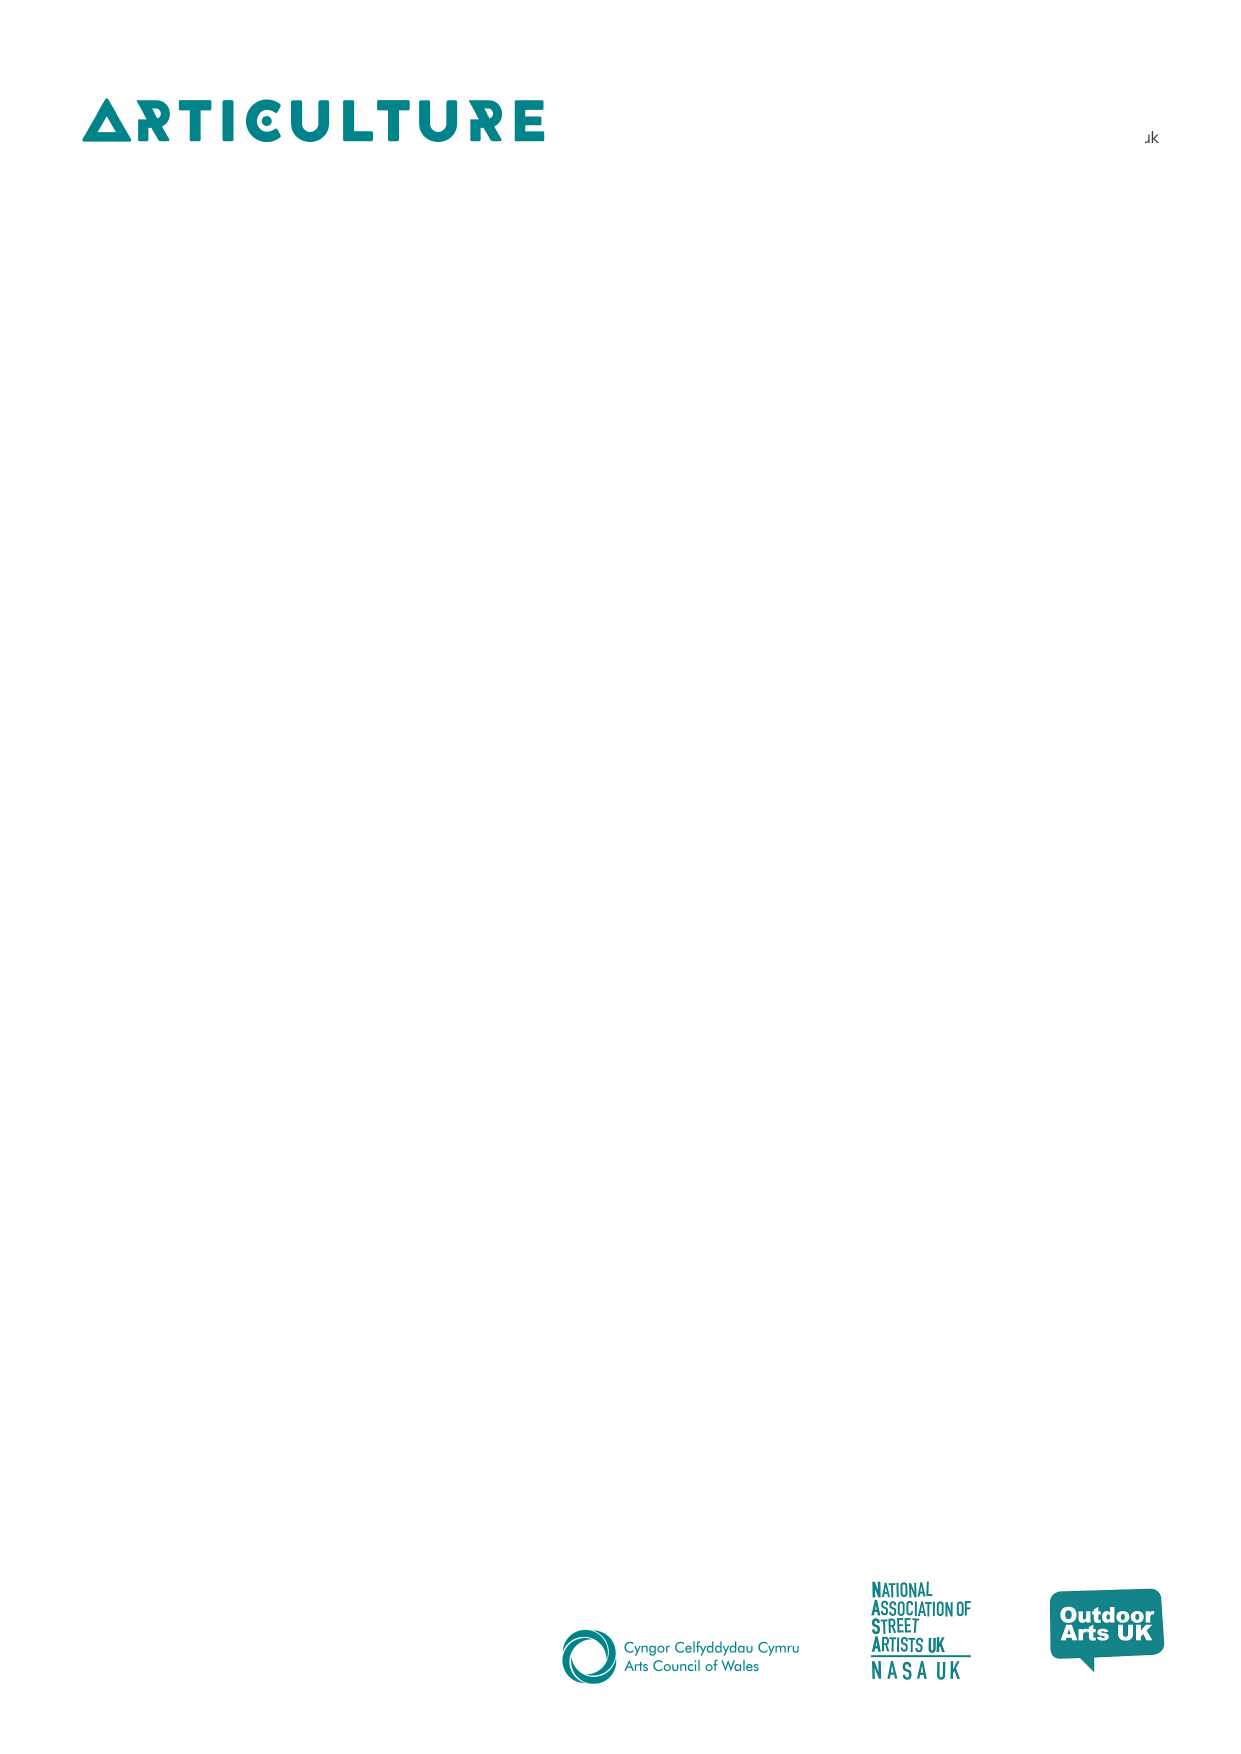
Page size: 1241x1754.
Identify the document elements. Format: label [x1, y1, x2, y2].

picture [0, 0, 1240, 228]
picture [0, 1579, 1240, 1754]
